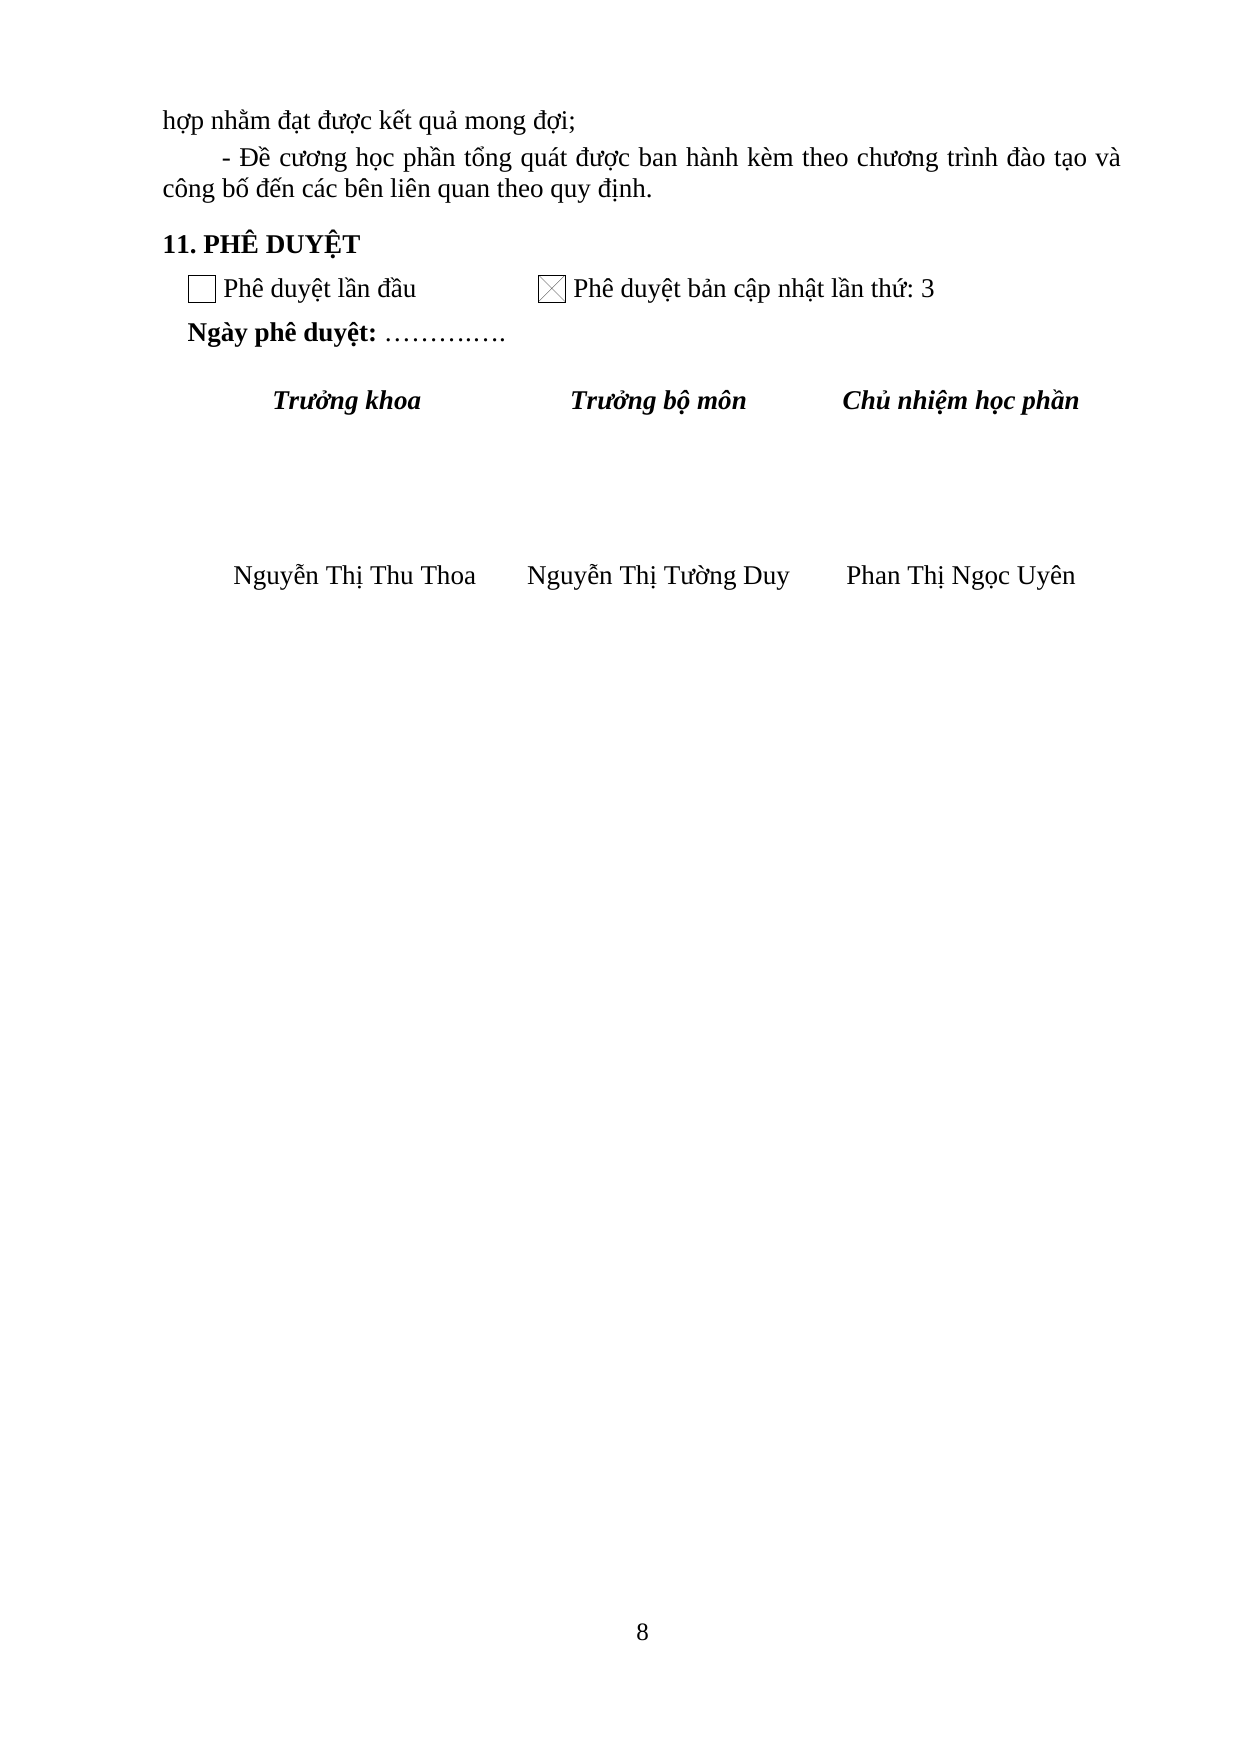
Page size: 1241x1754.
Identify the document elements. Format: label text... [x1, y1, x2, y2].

text Phê duyệt lần đầu Phê duyệt bản cập nhật lần thứ: 3 [162, 272, 1122, 303]
table_header Trưởng bộ môn Nguyễn Thị Tường Duy [500, 359, 817, 603]
text 11. PHÊ DUYỆT [162, 228, 1122, 259]
table_header Chủ nhiệm học phần Phan Thị Ngọc Uyên [817, 359, 1105, 603]
text Ngày phê duyệt: ……….…. [162, 316, 1122, 347]
table_header Trưởng khoa Nguyễn Thị Thu Thoa [180, 359, 500, 603]
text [162, 104, 1122, 135]
text - Đề cương học phần tổng quát được ban hành kèm theo chương trình đào tạo và công bố đến các bên liên quan theo quy định. [162, 141, 1122, 203]
